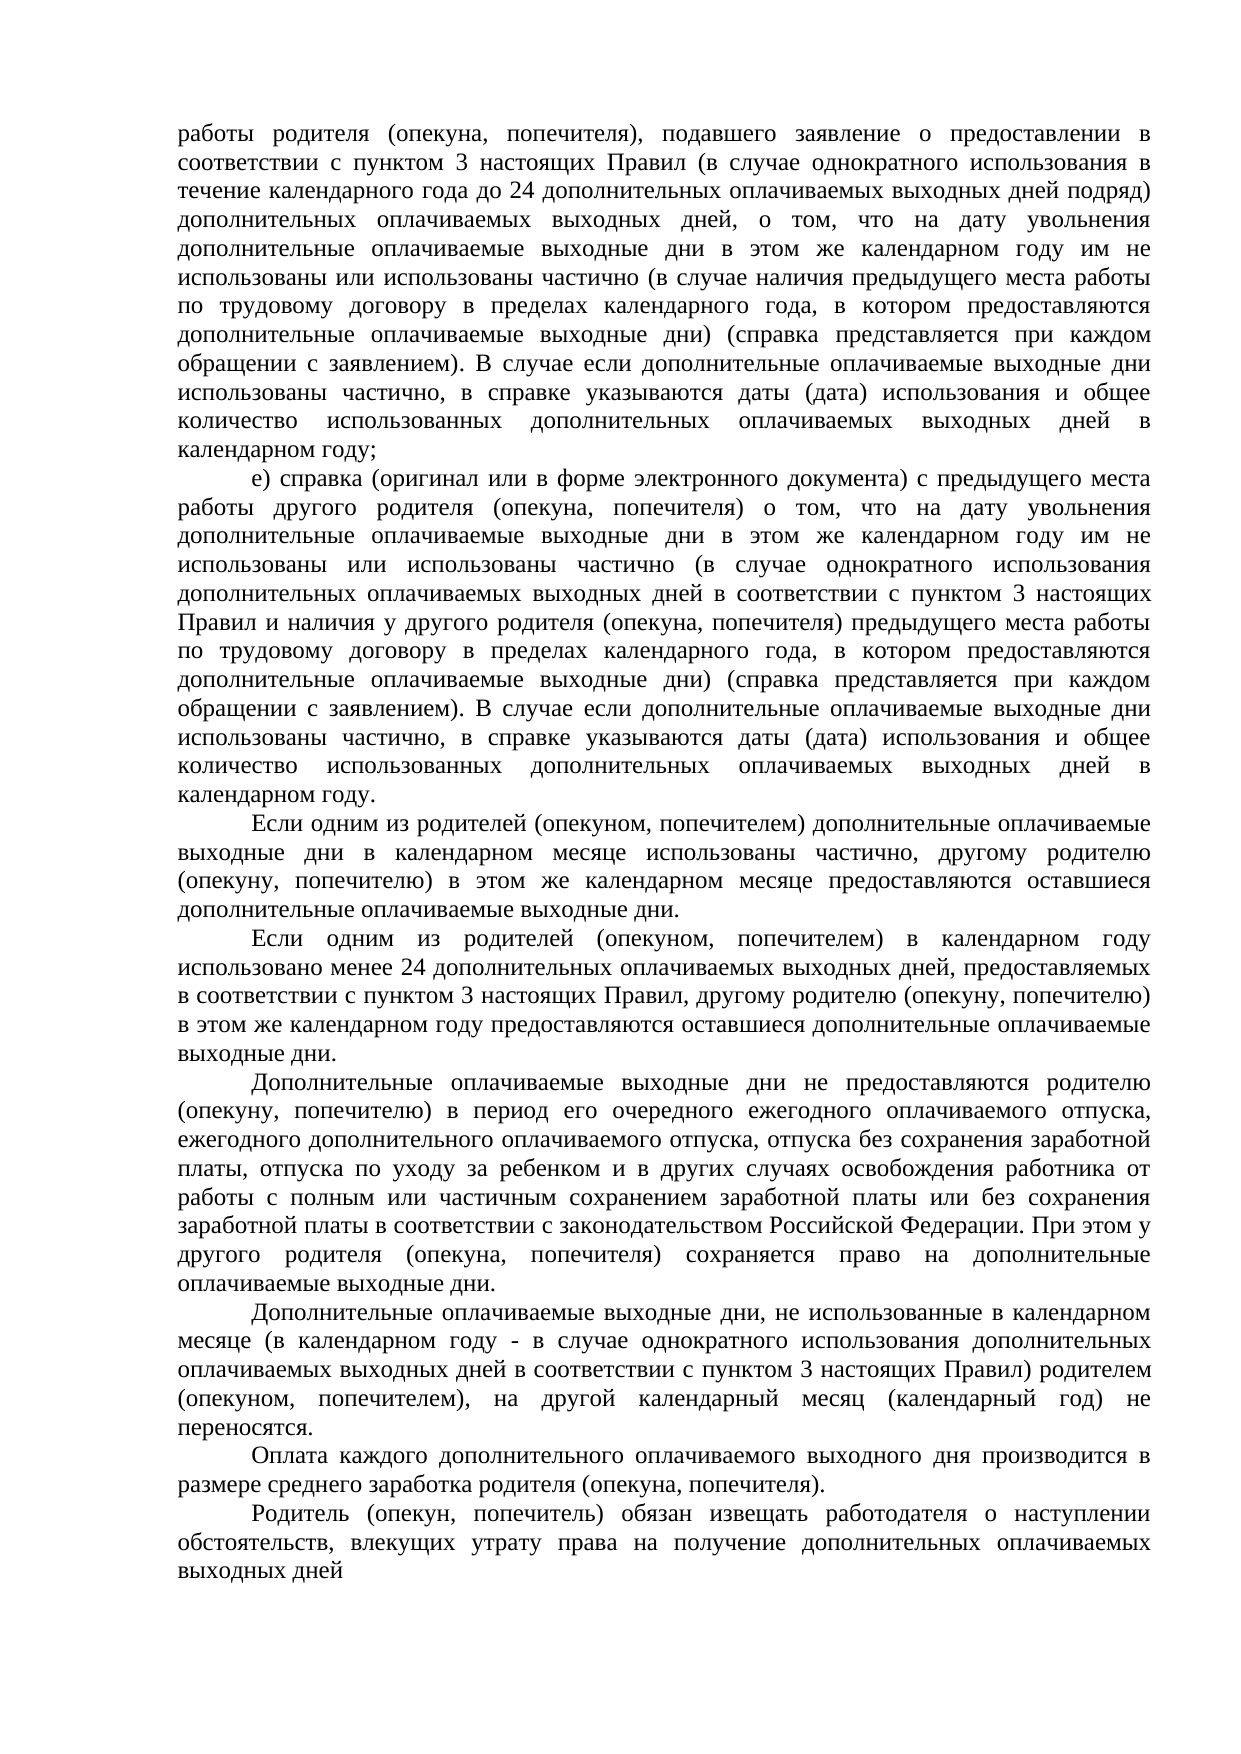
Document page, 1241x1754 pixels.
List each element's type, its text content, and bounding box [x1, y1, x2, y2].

text е) справка (оригинал или в форме электронного документа) с предыдущего места работы другого родителя (опекуна, попечителя) о том, что на дату увольнения дополнительные оплачиваемые выходные дни в этом же календарном году им не использованы или использованы частично (в случае однократного использования дополнительных оплачиваемых выходных дней в соответствии с пунктом 3 настоящих Правил и наличия у другого родителя (опекуна, попечителя) предыдущего места работы по трудовому договору в пределах календарного года, в котором предоставляются дополнительные оплачиваемые выходные дни) (справка представляется при каждом обращении с заявлением). В случае если дополнительные оплачиваемые выходные дни использованы частично, в справке указываются даты (дата) использования и общее количество использованных дополнительных оплачиваемых выходных дней в календарном году. [177, 463, 1152, 808]
text Дополнительные оплачиваемые выходные дни не предоставляются родителю (опекуну, попечителю) в период его очередного ежегодного оплачиваемого отпуска, ежегодного дополнительного оплачиваемого отпуска, отпуска без сохранения заработной платы, отпуска по уходу за ребенком и в других случаях освобождения работника от работы с полным или частичным сохранением заработной платы или без сохранения заработной платы в соответствии с законодательством Российской Федерации. При этом у другого родителя (опекуна, попечителя) сохраняется право на дополнительные оплачиваемые выходные дни. [177, 1067, 1152, 1297]
text Оплата каждого дополнительного оплачиваемого выходного дня производится в размере среднего заработка родителя (опекуна, попечителя). [177, 1441, 1152, 1498]
text Если одним из родителей (опекуном, попечителем) дополнительные оплачиваемые выходные дни в календарном месяце использованы частично, другому родителю (опекуну, попечителю) в этом же календарном месяце предоставляются оставшиеся дополнительные оплачиваемые выходные дни. [177, 808, 1152, 923]
text Дополнительные оплачиваемые выходные дни, не использованные в календарном месяце (в календарном году - в случае однократного использования дополнительных оплачиваемых выходных дней в соответствии с пунктом 3 настоящих Правил) родителем (опекуном, попечителем), на другой календарный месяц (календарный год) не переносятся. [177, 1297, 1152, 1441]
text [177, 118, 1152, 463]
text Родитель (опекун, попечитель) обязан извещать работодателя о наступлении обстоятельств, влекущих утрату права на получение дополнительных оплачиваемых выходных дней [177, 1498, 1152, 1584]
text Если одним из родителей (опекуном, попечителем) в календарном году использовано менее 24 дополнительных оплачиваемых выходных дней, предоставляемых в соответствии с пунктом 3 настоящих Правил, другому родителю (опекуну, попечителю) в этом же календарном году предоставляются оставшиеся дополнительные оплачиваемые выходные дни. [177, 923, 1152, 1067]
